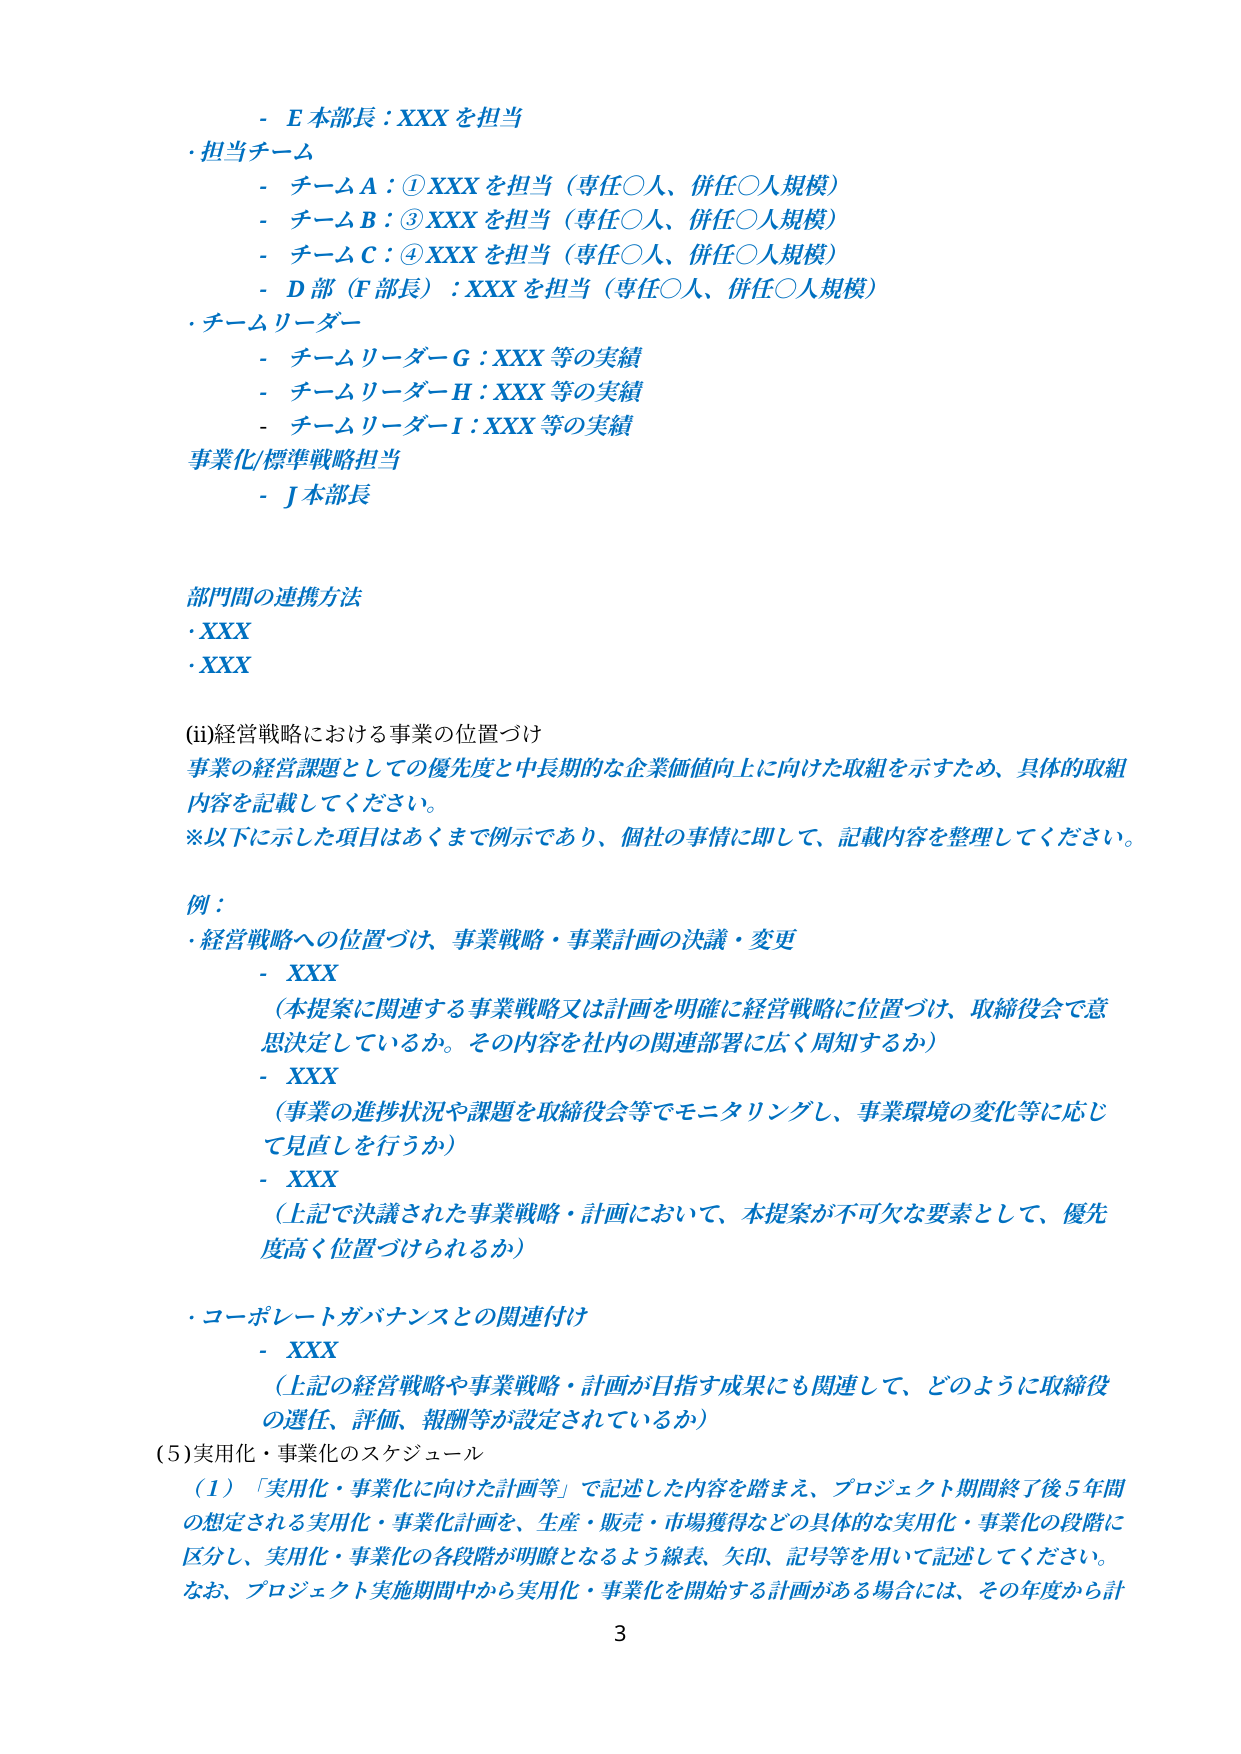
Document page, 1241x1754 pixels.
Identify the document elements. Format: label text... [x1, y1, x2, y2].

list D部（F部長）：XXXを担当（専任○人、併任○人規模） [186, 271, 1128, 305]
list チームB：③XXXを担当（専任○人、併任○人規模） [186, 202, 1128, 236]
list XXX （本提案に関連する事業戦略又は計画を明確に経営戦略に位置づけ、取締役会で意思決定しているか。その内容を社内の関連部署に広く周知するか） [259, 956, 1128, 1059]
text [181, 1470, 1128, 1607]
list XXX [185, 647, 1128, 682]
text 例： [185, 887, 1128, 922]
list 事業化/標準戦略担当 [186, 442, 1128, 476]
list チームリーダーI：XXX等の実績 [186, 408, 1128, 442]
text ※以下に示した項目はあくまで例示であり、個社の事情に即して、記載内容を整理してください。 [185, 819, 1128, 853]
list チームリーダーG：XXX等の実績 [186, 339, 1128, 373]
list 実用化・事業化のスケジュール [156, 1436, 1128, 1470]
list XXX （事業の進捗状況や課題を取締役会等でモニタリングし、事業環境の変化等に応じて見直しを行うか） [259, 1059, 1128, 1162]
list J本部長 [186, 476, 1128, 510]
text 部門間の連携方法 [185, 579, 1128, 613]
list コーポレートガバナンスとの関連付け [185, 1299, 1128, 1333]
text 事業の経営課題としての優先度と中長期的な企業価値向上に向けた取組を示すため、具体的取組内容を記載してください。 [185, 750, 1128, 819]
list チームC：④XXXを担当（専任○人、併任○人規模） [186, 236, 1128, 271]
text (ⅱ)経営戦略における事業の位置づけ [185, 716, 1128, 750]
list チームリーダー [185, 305, 1128, 339]
list チームリーダーH：XXX等の実績 [186, 373, 1128, 408]
list XXX [185, 613, 1128, 647]
list XXX （上記の経営戦略や事業戦略・計画が目指す成果にも関連して、どのように取締役の選任、評価、報酬等が設定されているか） [259, 1333, 1128, 1436]
list XXX （上記で決議された事業戦略・計画において、本提案が不可欠な要素として、優先度高く位置づけられるか） [259, 1162, 1128, 1264]
list E本部長：XXXを担当 [186, 99, 1128, 133]
list 担当チーム [185, 133, 1128, 168]
list チームA：①XXXを担当（専任○人、併任○人規模） [186, 168, 1128, 202]
list 経営戦略への位置づけ、事業戦略・事業計画の決議・変更 [185, 922, 1128, 956]
